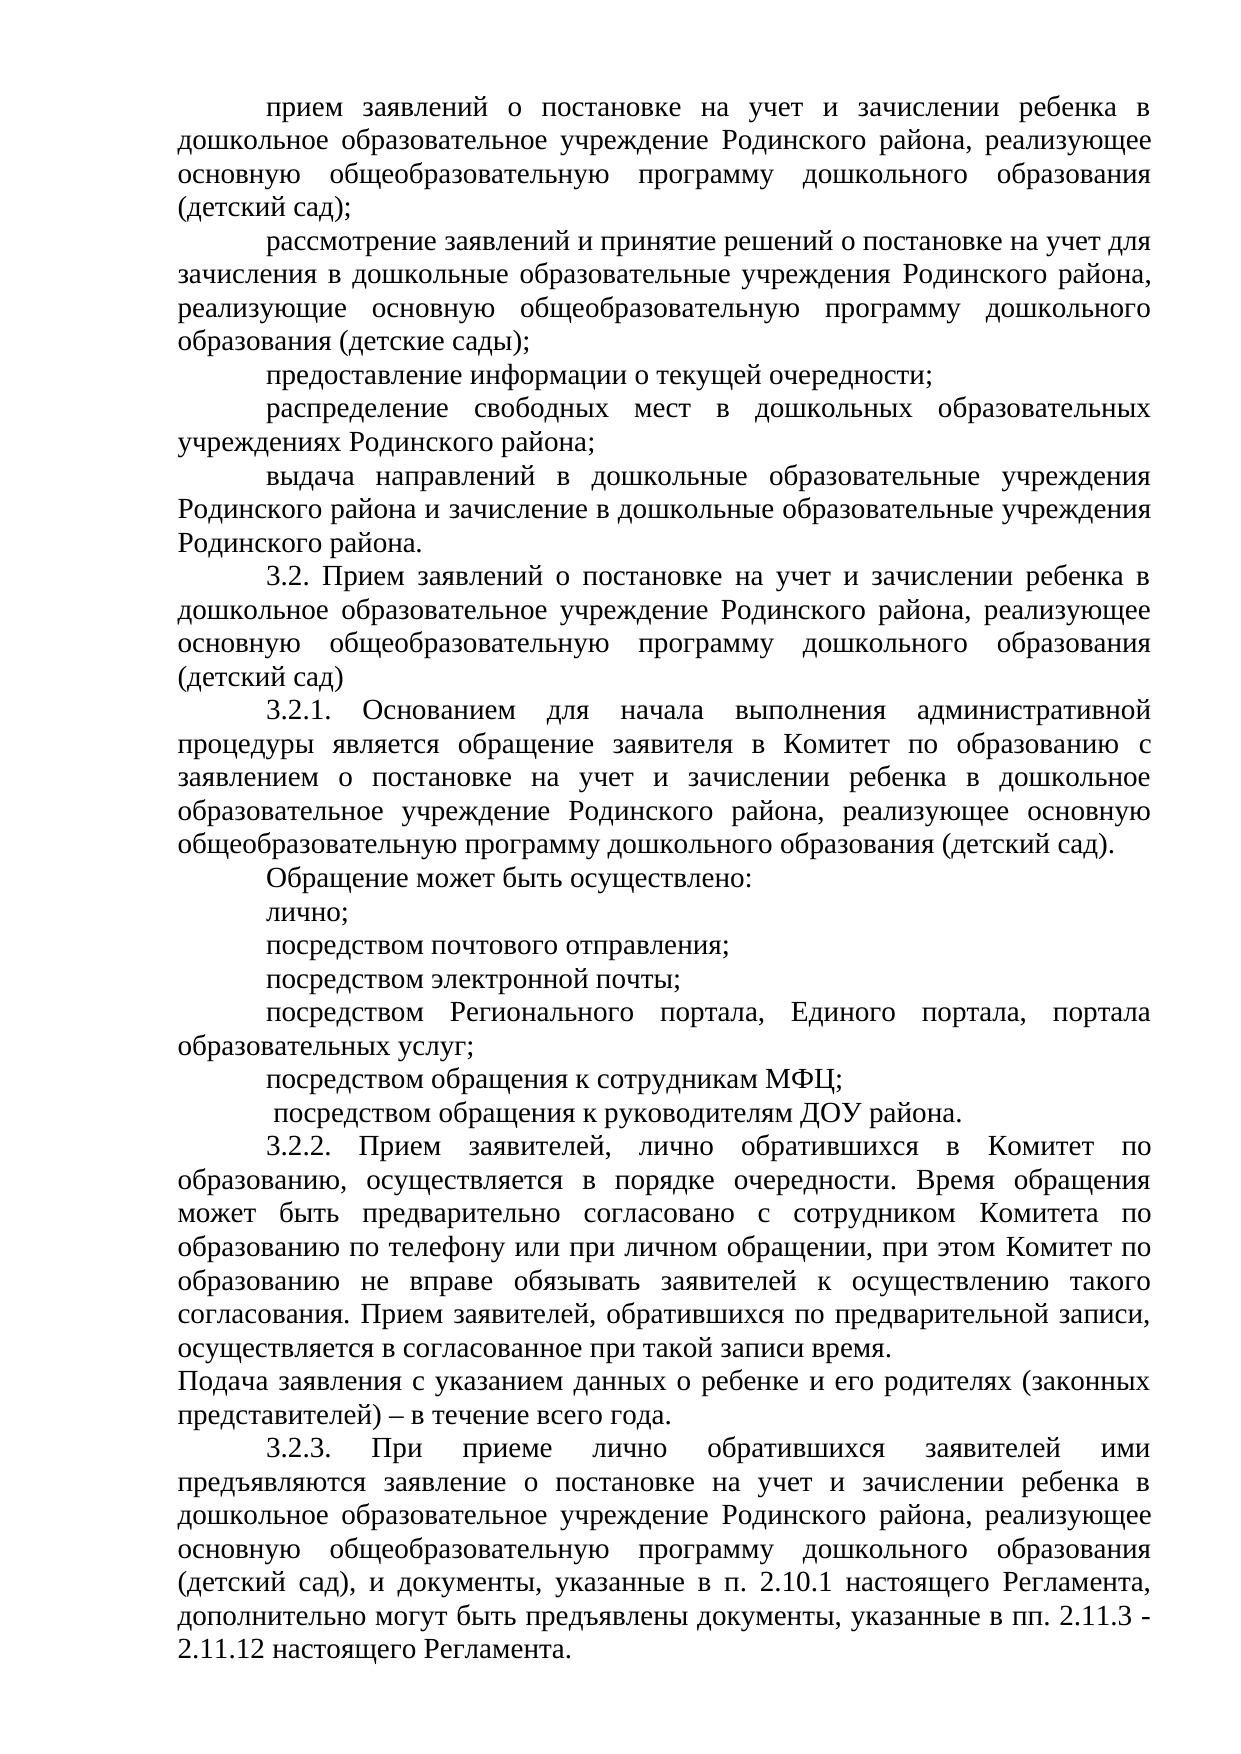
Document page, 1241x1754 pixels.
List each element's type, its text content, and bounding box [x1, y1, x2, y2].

text распределение свободных мест в дошкольных образовательных учреждениях Родинского района; [177, 391, 1152, 458]
text 3.2.3. При приеме лично обратившихся заявителей ими предъявляются заявление о постановке на учет и зачислении ребенка в дошкольное образовательное учреждение Родинского района, реализующее основную общеобразовательную программу дошкольного образования (детский сад), и документы, указанные в п. 2.10.1 настоящего Регламента, дополнительно могут быть предъявлены документы, указанные в пп. 2.11.3 -2.11.12 настоящего Регламента. [177, 1430, 1152, 1665]
text лично; [177, 894, 1152, 927]
text 3.2.1. Основанием для начала выполнения административной процедуры является обращение заявителя в Комитет по образованию с заявлением о постановке на учет и зачислении ребенка в дошкольное образовательное учреждение Родинского района, реализующее основную общеобразовательную программу дошкольного образования (детский сад). [177, 692, 1152, 860]
text прием заявлений о постановке на учет и зачислении ребенка в дошкольное образовательное учреждение Родинского района, реализующее основную общеобразовательную программу дошкольного образования (детский сад); [177, 89, 1152, 223]
text выдача направлений в дошкольные образовательные учреждения Родинского района и зачисление в дошкольные образовательные учреждения Родинского района. [177, 458, 1152, 558]
text посредством обращения к сотрудникам МФЦ; [177, 1061, 1152, 1095]
text предоставление информации о текущей очередности; [177, 357, 1152, 391]
text Обращение может быть осуществлено: [177, 860, 1152, 894]
text посредством почтового отправления; [177, 927, 1152, 961]
text посредством обращения к руководителям ДОУ района. [177, 1095, 1152, 1128]
text рассмотрение заявлений и принятие решений о постановке на учет для зачисления в дошкольные образовательные учреждения Родинского района, реализующие основную общеобразовательную программу дошкольного образования (детские сады); [177, 223, 1152, 357]
text 3.2. Прием заявлений о постановке на учет и зачислении ребенка в дошкольное образовательное учреждение Родинского района, реализующее основную общеобразовательную программу дошкольного образования (детский сад) [177, 558, 1152, 692]
text 3.2.2. Прием заявителей, лично обратившихся в Комитет по образованию, осуществляется в порядке очередности. Время обращения может быть предварительно согласовано с сотрудником Комитета по образованию по телефону или при личном обращении, при этом Комитет по образованию не вправе обязывать заявителей к осуществлению такого согласования. Прием заявителей, обратившихся по предварительной записи, осуществляется в согласованное при такой записи время. [177, 1128, 1152, 1363]
text посредством Регионального портала, Единого портала, портала образовательных услуг; [177, 994, 1152, 1061]
text Подача заявления с указанием данных о ребенке и его родителях (законных представителей) – в течение всего года. [177, 1363, 1152, 1430]
text посредством электронной почты; [177, 961, 1152, 994]
